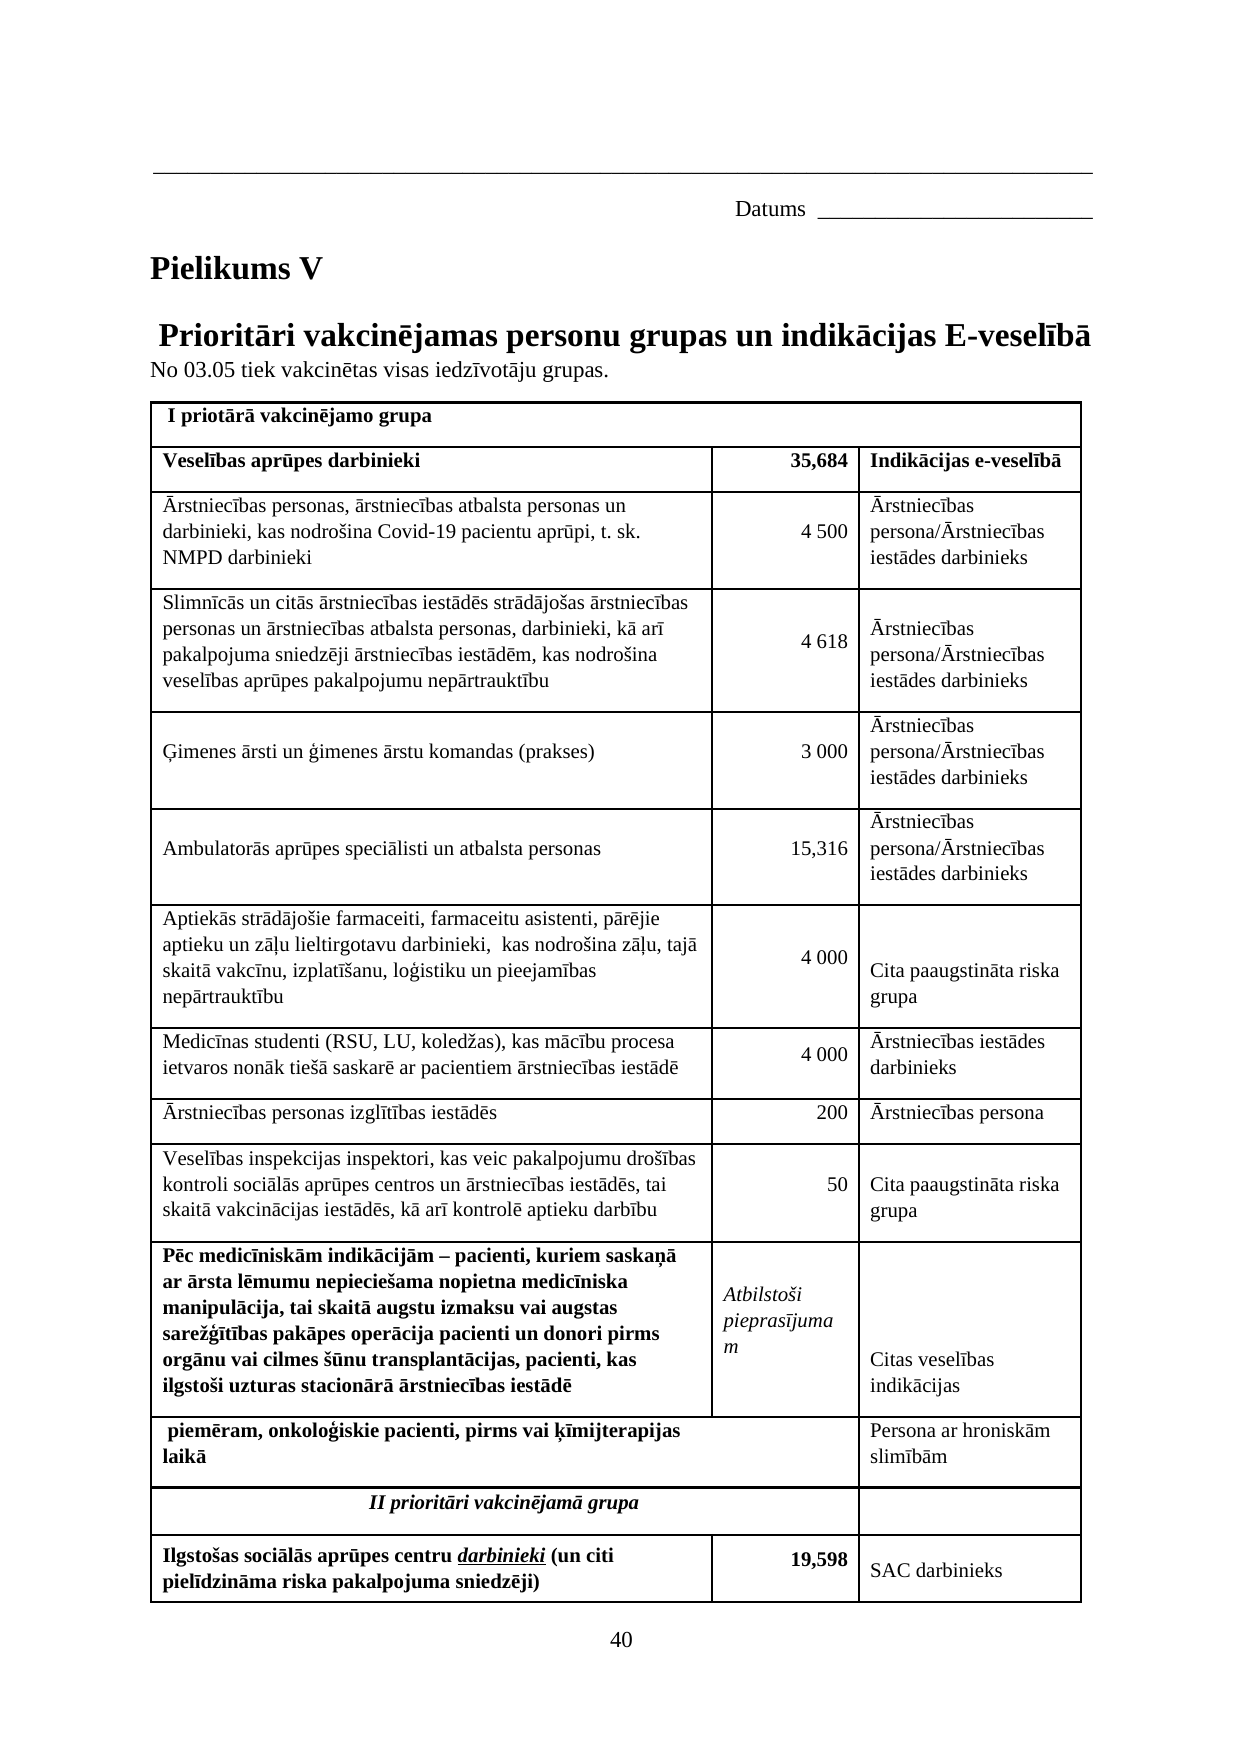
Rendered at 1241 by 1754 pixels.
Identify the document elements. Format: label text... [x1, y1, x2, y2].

table_cell 4 618 [713, 590, 858, 711]
table_cell Ārstniecības personas izglītības iestādēs [152, 1100, 711, 1143]
table_cell 4 000 [713, 1029, 858, 1098]
table_cell Aptiekās strādājošie farmaceiti, farmaceitu asistenti, pārējie aptieku un zāļu lieltirgotavu darbinieki, kas nodrošina zāļu, tajā skaitā vakcīnu, izplatīšanu, loģistiku un pieejamības nepārtrauktību [152, 906, 711, 1027]
table_cell Persona ar hroniskām slimībām [860, 1418, 1080, 1486]
table_cell Veselības aprūpes darbinieki [152, 448, 711, 491]
table_cell [712, 1418, 858, 1486]
table_cell Ārstniecības persona [860, 1100, 1080, 1143]
subtitle Pielikums V [150, 248, 1092, 287]
table_cell 4 000 [713, 906, 858, 1027]
subtitle Prioritāri vakcinējamas personu grupas un indikācijas E-veselībā [150, 315, 1092, 353]
table_cell 35,684 [713, 448, 858, 491]
table_cell 50 [713, 1145, 858, 1241]
table_cell Ārstniecības persona/Ārstniecības iestādes darbinieks [860, 810, 1080, 904]
table_cell 200 [713, 1100, 858, 1143]
table_cell Ārstniecības iestādes darbinieks [860, 1029, 1080, 1098]
table_cell SAC darbinieks [860, 1536, 1080, 1601]
table_cell 3 000 [713, 713, 858, 807]
table_cell Cita paaugstināta riska grupa [860, 1145, 1080, 1241]
table_cell Medicīnas studenti (RSU, LU, koledžas), kas mācību procesa ietvaros nonāk tiešā saskarē ar pacientiem ārstniecības iestādē [152, 1029, 711, 1098]
table_cell Cita paaugstināta riska grupa [860, 906, 1080, 1027]
table_cell Ārstniecības persona/Ārstniecības iestādes darbinieks [860, 493, 1080, 588]
table_cell Ģimenes ārsti un ģimenes ārstu komandas (prakses) [152, 713, 711, 807]
table_cell Ārstniecības personas, ārstniecības atbalsta personas un darbinieki, kas nodrošina Covid-19 pacientu aprūpi, t. sk. NMPD darbinieki [152, 493, 711, 588]
table_cell Ārstniecības persona/Ārstniecības iestādes darbinieks [860, 590, 1080, 711]
table_cell II prioritāri vakcinējamā grupa [152, 1489, 858, 1534]
table_cell Slimnīcās un citās ārstniecības iestādēs strādājošas ārstniecības personas un ārstniecības atbalsta personas, darbinieki, kā arī pakalpojuma sniedzēji ārstniecības iestādēm, kas nodrošina veselības aprūpes pakalpojumu nepārtrauktību [152, 590, 711, 711]
table_cell [860, 1489, 1080, 1534]
table_cell 15,316 [713, 810, 858, 904]
text Datums ________________________ [150, 195, 1092, 221]
table_cell Indikācijas e-veselībā [860, 448, 1080, 491]
table_cell Atbilstoši pieprasījumam [713, 1243, 858, 1416]
table_header I priotārā vakcinējamo grupa [152, 404, 1080, 446]
table_cell Pēc medicīniskām indikācijām – pacienti, kuriem saskaņā ar ārsta lēmumu nepieciešama nopietna medicīniska manipulācija, tai skaitā augstu izmaksu vai augstas sarežģītības pakāpes operācija pacienti un donori pirms orgānu vai cilmes šūnu transplantācijas, pacienti, kas ilgstoši uzturas stacionārā ārstniecības iestādē [152, 1243, 711, 1416]
table_cell Ambulatorās aprūpes speciālisti un atbalsta personas [152, 810, 711, 904]
text No 03.05 tiek vakcinētas visas iedzīvotāju grupas. [150, 356, 1092, 383]
table_cell Ilgstošas sociālās aprūpes centru darbinieki (un citi pielīdzināma riska pakalpojuma sniedzēji) [152, 1536, 711, 1601]
table_cell piemēram, onkoloģiskie pacienti, pirms vai ķīmijterapijas laikā [152, 1418, 712, 1486]
table_cell Veselības inspekcijas inspektori, kas veic pakalpojumu drošības kontroli sociālās aprūpes centros un ārstniecības iestādēs, tai skaitā vakcinācijas iestādēs, kā arī kontrolē aptieku darbību [152, 1145, 711, 1241]
table_cell 4 500 [713, 493, 858, 588]
text __________________________________________________________________________________ [150, 150, 1092, 176]
table_cell 19,598 [713, 1536, 858, 1601]
table_cell Citas veselības indikācijas [860, 1243, 1080, 1416]
table_cell Ārstniecības persona/Ārstniecības iestādes darbinieks [860, 713, 1080, 807]
